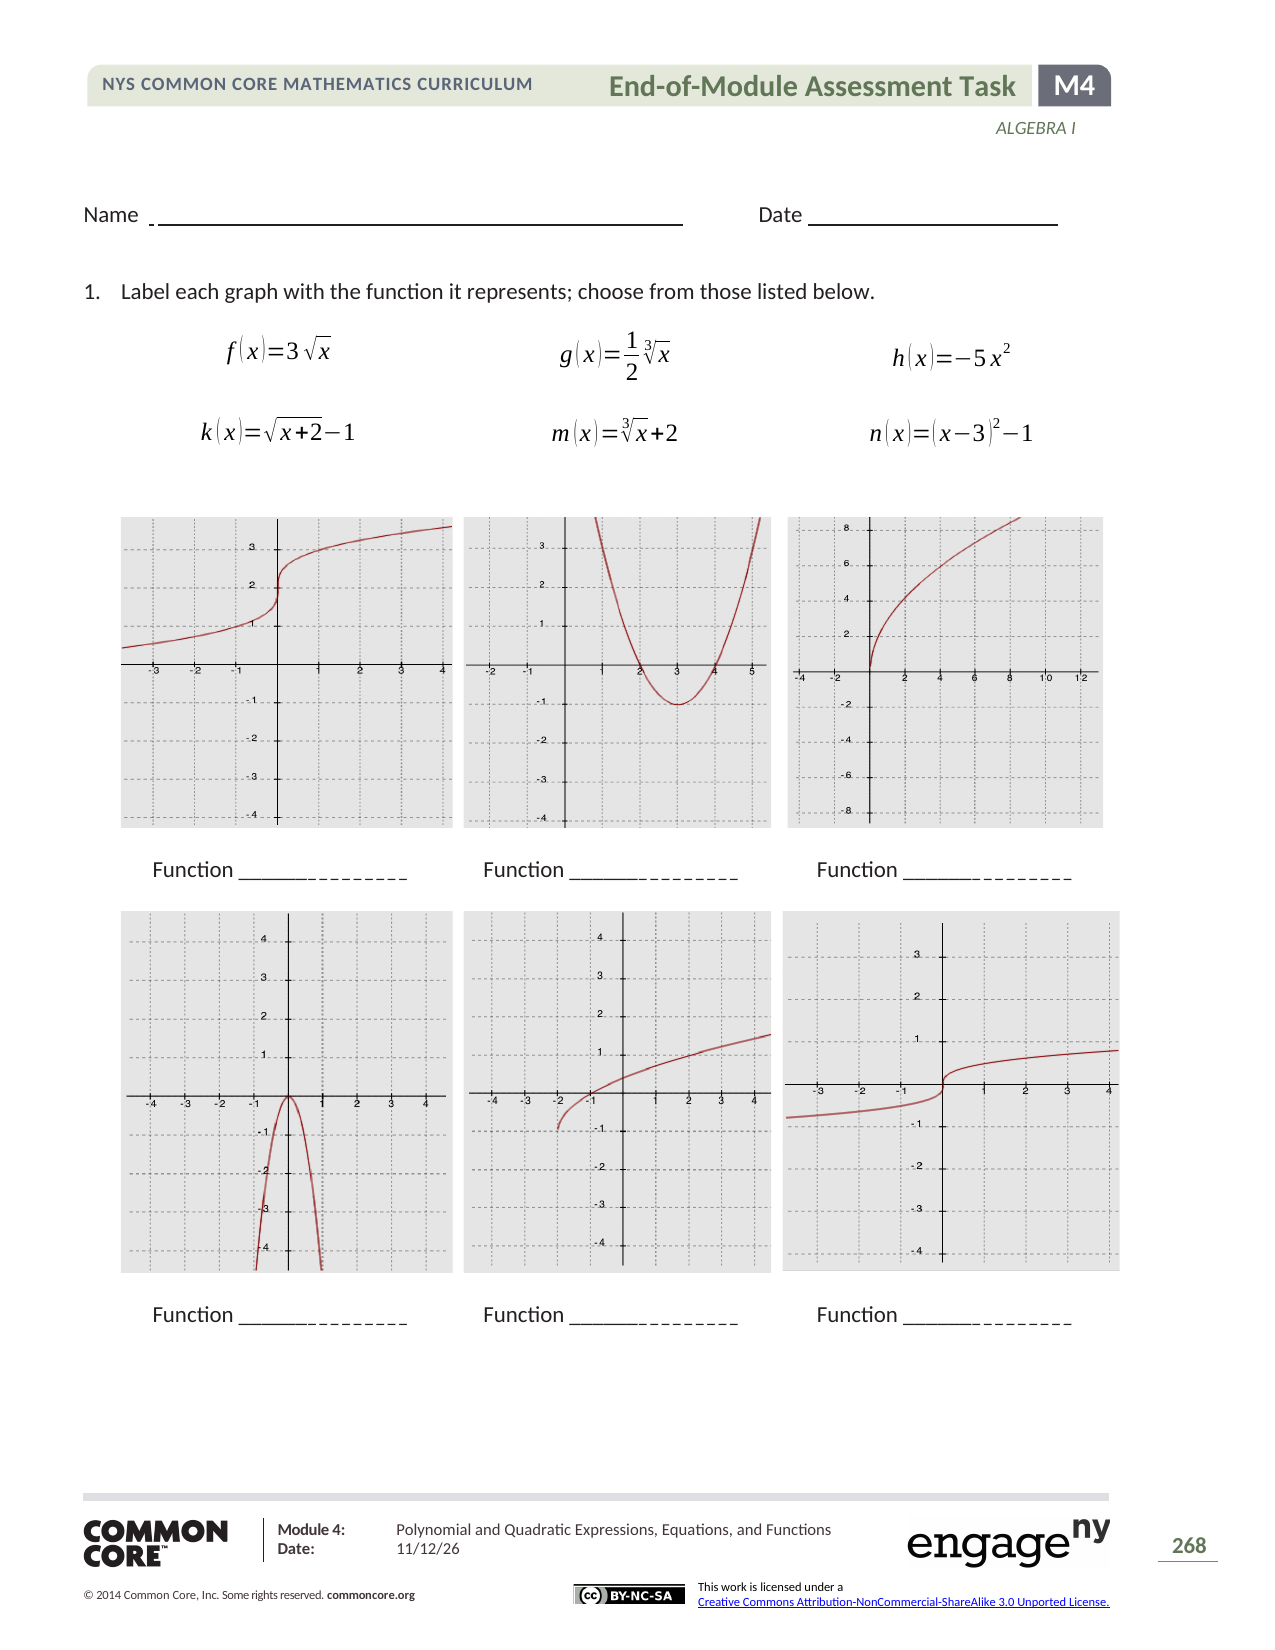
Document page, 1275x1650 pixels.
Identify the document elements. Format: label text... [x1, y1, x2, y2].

picture [120, 517, 453, 828]
table_cell Function _______________ [110, 1300, 452, 1356]
table_cell [453, 912, 771, 1300]
table_cell Function _______________ [453, 1300, 771, 1356]
picture [572, 1584, 685, 1604]
table_header [110, 319, 447, 394]
table_cell [447, 394, 783, 469]
table_header [771, 518, 1119, 856]
list Label each graph with the function it represents; choose from those listed below. [83, 277, 1108, 305]
table_cell [110, 394, 447, 469]
picture [906, 1515, 1110, 1569]
list Name Date [83, 200, 1108, 260]
table_cell [771, 912, 1119, 1300]
table_cell [110, 912, 452, 1300]
table_cell Function _______________ [110, 856, 452, 912]
picture [463, 517, 772, 828]
table_header [783, 319, 1119, 394]
picture [782, 911, 1120, 1271]
table_cell Function _______________ [453, 856, 771, 912]
table_header [110, 518, 452, 856]
picture [463, 911, 772, 1273]
picture [79, 1515, 232, 1572]
picture [120, 911, 453, 1273]
table_header [447, 319, 783, 394]
table_cell Function _______________ [771, 856, 1119, 912]
picture [787, 517, 1104, 828]
table_cell Function _______________ [771, 1300, 1119, 1356]
table_cell [783, 394, 1119, 469]
table_header [453, 518, 771, 856]
